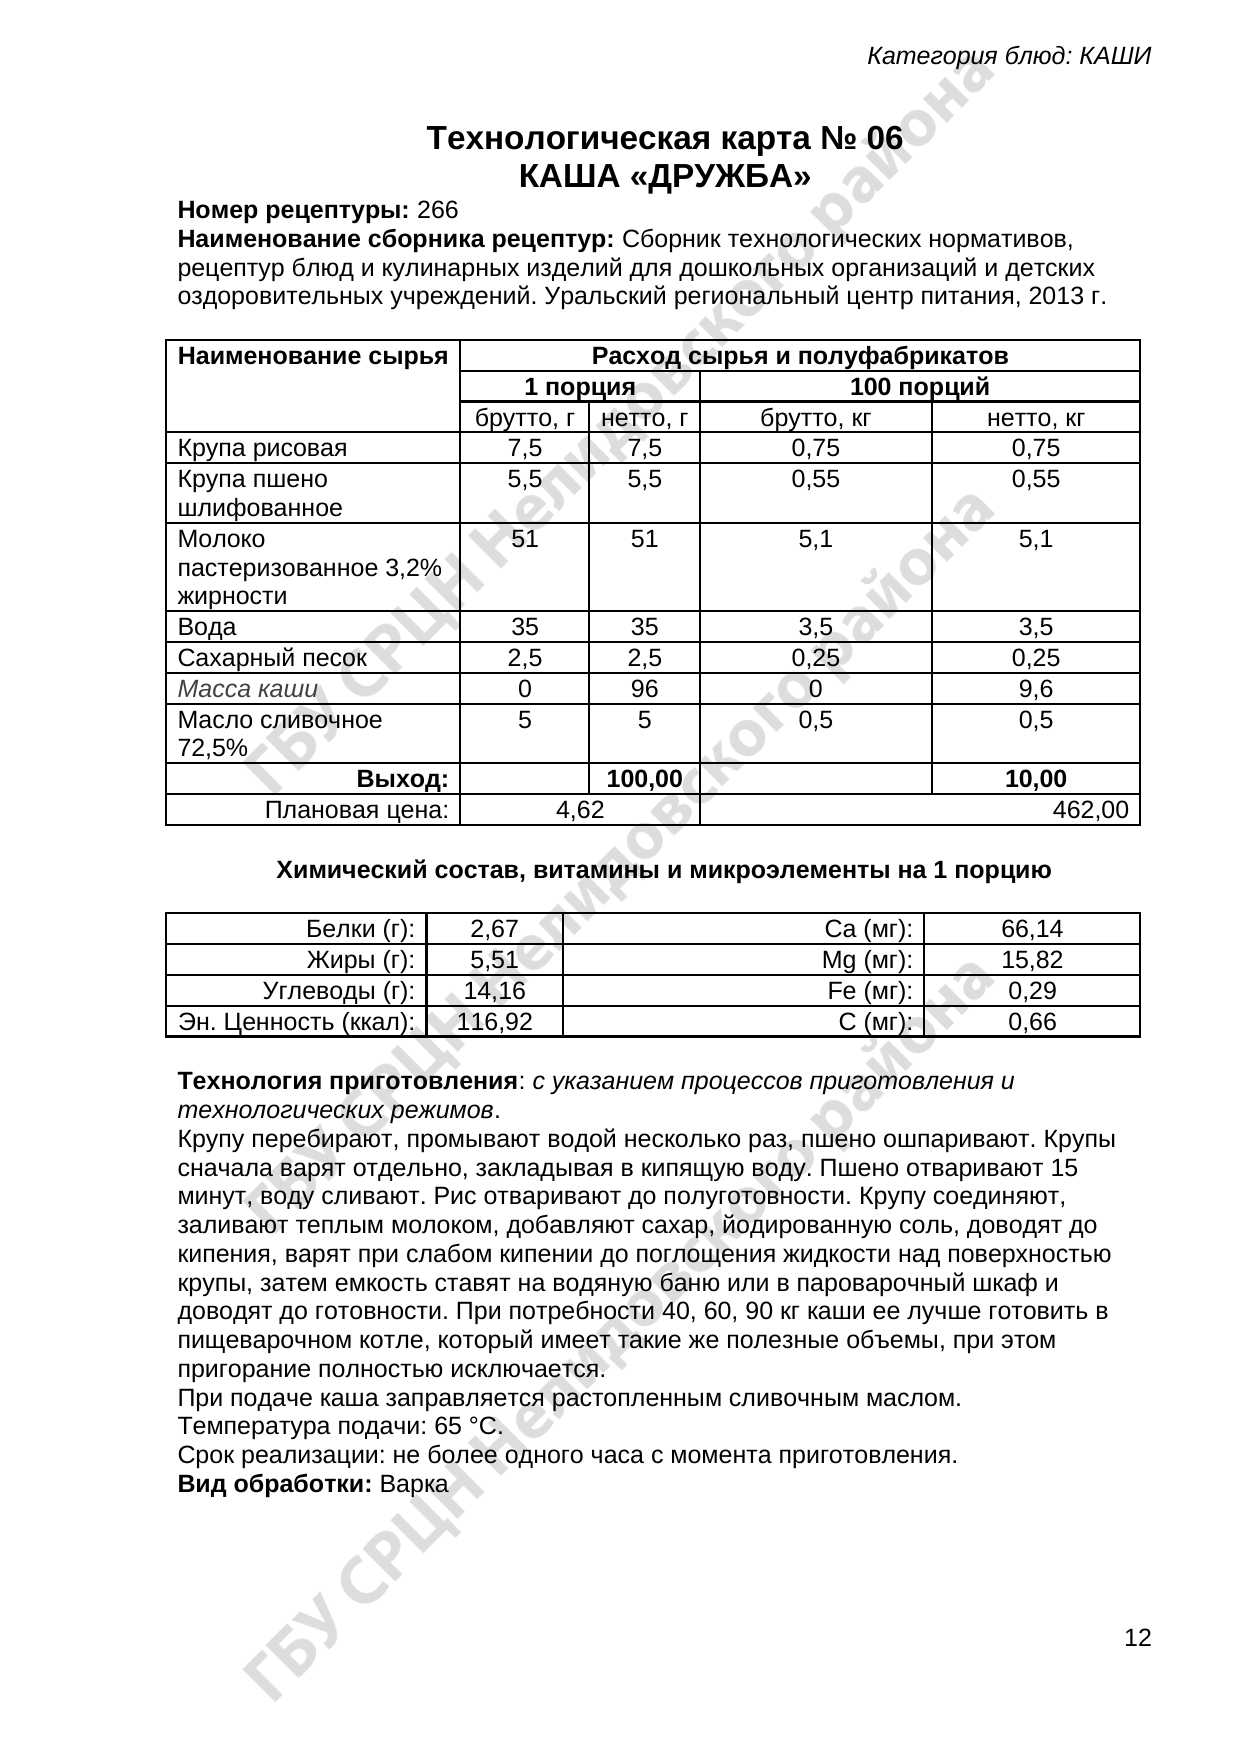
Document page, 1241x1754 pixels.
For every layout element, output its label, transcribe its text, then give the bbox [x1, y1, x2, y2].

table_cell 3,5 [701, 612, 931, 641]
table_cell 5,5 [590, 464, 699, 522]
table_cell Масло сливочное 72,5% [167, 705, 459, 762]
table_cell 2,5 [590, 643, 699, 672]
table_cell Эн. Ценность (ккал): [167, 1007, 425, 1035]
text Номер рецептуры: 266 [177, 195, 1152, 224]
table_cell 5 [461, 705, 588, 762]
table_cell 4,62 [461, 795, 699, 824]
table_header Ca (мг): [564, 914, 923, 943]
picture [0, 0, 1241, 1754]
table_cell 0,29 [925, 976, 1139, 1004]
table_header Наименование сырья [167, 341, 459, 431]
table_cell Mg (мг): [564, 945, 923, 974]
table_cell 0,5 [933, 705, 1139, 762]
text Технология приготовления: с указанием процессов приготовления и технологических режимов. [177, 1066, 1152, 1124]
table_cell Плановая цена: [167, 795, 459, 824]
table_cell 0,55 [933, 464, 1139, 522]
table_cell 0,75 [933, 433, 1139, 462]
text Крупу перебирают, промывают водой несколько раз, пшено ошпаривают. Крупы сначала варят отдельно, закладывая в кипящую воду. Пшено отваривают 15 минут, воду сливают. Рис отваривают до полуготовности. Крупу соединяют, заливают теплым молоком, добавляют сахар, йодированную соль, доводят до кипения, варят при слабом кипении до поглощения жидкости над поверхностью крупы, затем емкость ставят на водяную баню или в пароварочный шкаф и доводят до готовности. При потребности 40, 60, 90 кг каши ее лучше готовить в пищеварочном котле, который имеет такие же полезные объемы, при этом пригорание полностью исключается. При подаче каша заправляется растопленным сливочным маслом. Температура подачи: 65 °С. Срок реализации: не более одного часа с момента приготовления. [177, 1124, 1152, 1469]
table_header Расход сырья и полуфабрикатов [461, 341, 1139, 369]
table_cell 116,92 [428, 1007, 562, 1035]
text Наименование сборника рецептур: Сборник технологических нормативов, рецептур блюд и кулинарных изделий для дошкольных организаций и детских оздоровительных учреждений. Уральский региональный центр питания, 2013 г. [177, 224, 1152, 310]
table_cell 14,16 [428, 976, 562, 1004]
table_cell 0,5 [701, 705, 931, 762]
table_header 2,67 [428, 914, 562, 943]
table_cell Молоко пастеризованное 3,2% жирности [167, 524, 459, 610]
table_cell 51 [461, 524, 588, 610]
text Химический состав, витамины и микроэлементы на 1 порцию [177, 854, 1152, 883]
table_cell 96 [590, 674, 699, 702]
table_cell Крупа пшено шлифованное [167, 464, 459, 522]
table_cell 5 [590, 705, 699, 762]
table_cell 7,5 [461, 433, 588, 462]
table_cell нетто, г [590, 403, 699, 431]
table_cell Выход: [167, 764, 459, 793]
table_cell Fe (мг): [564, 976, 923, 1004]
table_cell брутто, кг [701, 403, 931, 431]
table_cell 0,66 [925, 1007, 1139, 1035]
table_cell 5,1 [933, 524, 1139, 610]
table_cell 35 [461, 612, 588, 641]
table_cell Жиры (г): [167, 945, 425, 974]
table_cell Углеводы (г): [167, 976, 425, 1004]
table_cell C (мг): [564, 1007, 923, 1035]
table_cell 0 [701, 674, 931, 702]
table_cell нетто, кг [933, 403, 1139, 431]
table_cell [701, 764, 931, 793]
table_cell Масса каши [167, 674, 459, 702]
table_cell 0,25 [933, 643, 1139, 672]
table_cell 5,1 [701, 524, 931, 610]
table_cell 0,55 [701, 464, 931, 522]
table_cell 100,00 [590, 764, 699, 793]
table_cell Сахарный песок [167, 643, 459, 672]
table_cell 3,5 [933, 612, 1139, 641]
table_cell 9,6 [933, 674, 1139, 702]
table_cell 10,00 [933, 764, 1139, 793]
table_cell Вода [167, 612, 459, 641]
table_cell 0,75 [701, 433, 931, 462]
table_cell 0,25 [701, 643, 931, 672]
table_cell 2,5 [461, 643, 588, 672]
text Вид обработки: Варка [177, 1469, 1152, 1497]
table_cell 0 [461, 674, 588, 702]
table_cell 51 [590, 524, 699, 610]
table_cell брутто, г [461, 403, 588, 431]
subtitle Технологическая карта № 06 КАША «ДРУЖБА» [179, 118, 1152, 195]
table_cell 35 [590, 612, 699, 641]
table_cell [461, 764, 588, 793]
table_cell 462,00 [701, 795, 1139, 824]
table_header Белки (г): [167, 914, 425, 943]
table_cell Крупа рисовая [167, 433, 459, 462]
table_header 66,14 [925, 914, 1139, 943]
table_cell 7,5 [590, 433, 699, 462]
table_cell 15,82 [925, 945, 1139, 974]
table_cell 1 порция [461, 372, 699, 400]
table_cell 100 порций [701, 372, 1139, 400]
table_cell 5,5 [461, 464, 588, 522]
table_cell 5,51 [428, 945, 562, 974]
